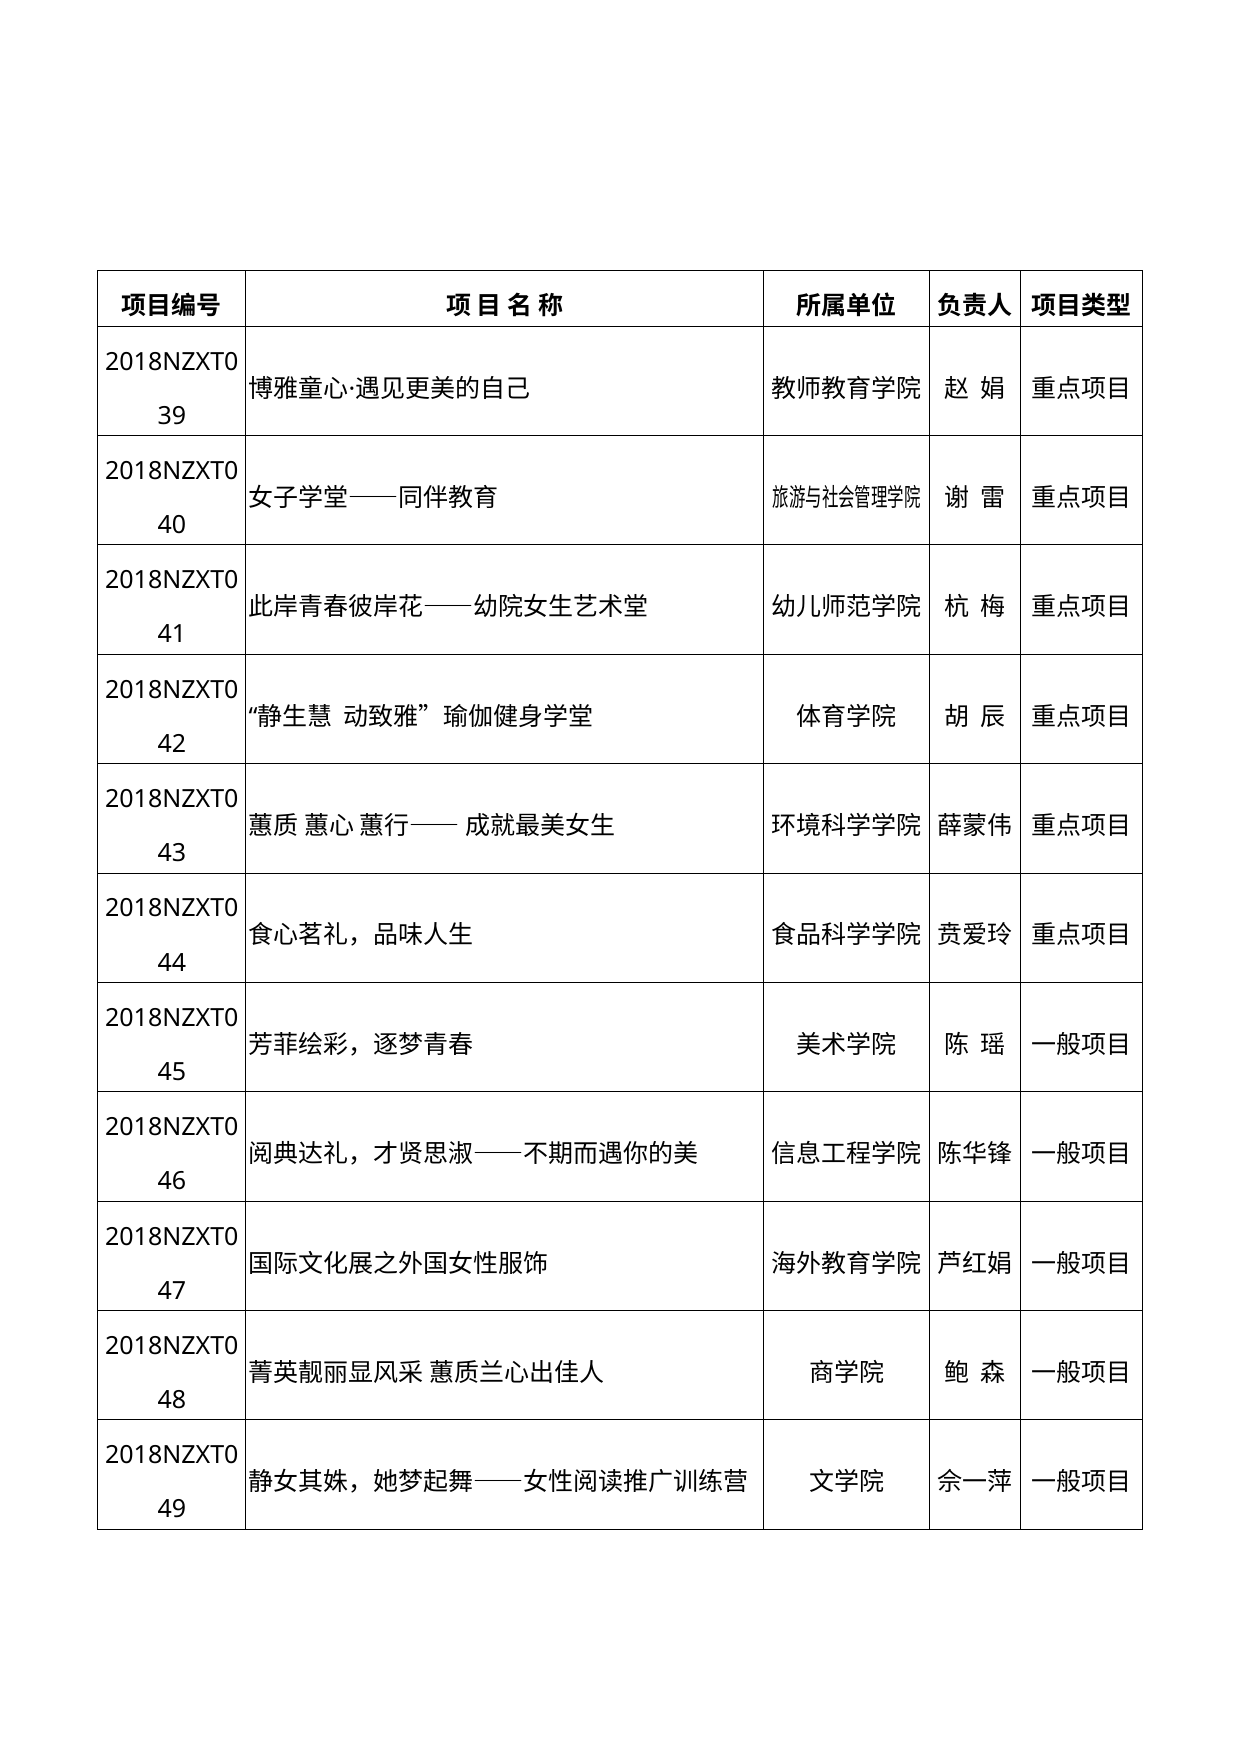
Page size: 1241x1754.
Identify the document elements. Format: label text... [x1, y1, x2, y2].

table_cell 此岸青春彼岸花——幼院女生艺术堂 [246, 545, 763, 654]
table_cell 一般项目 [1021, 1202, 1142, 1310]
table_cell 阅典达礼，才贤思淑——不期而遇你的美 [246, 1092, 763, 1201]
table_cell 陈 瑶 [930, 983, 1020, 1091]
table_cell 一般项目 [1021, 983, 1142, 1091]
table_cell 食品科学学院 [764, 874, 929, 982]
table_cell 2018NZXT039 [98, 327, 245, 435]
table_cell 芳菲绘彩，逐梦青春 [246, 983, 763, 1091]
table_cell 芦红娟 [930, 1202, 1020, 1310]
table_cell 陈华锋 [930, 1092, 1020, 1201]
table_header 负责人 [930, 271, 1020, 326]
table_cell 2018NZXT049 [98, 1420, 245, 1529]
table_cell 信息工程学院 [764, 1092, 929, 1201]
table_cell 谢 雷 [930, 436, 1020, 544]
table_cell 重点项目 [1021, 655, 1142, 763]
table_cell 赵 娟 [930, 327, 1020, 435]
table_cell “静生慧 动致雅”瑜伽健身学堂 [246, 655, 763, 763]
table_cell 2018NZXT045 [98, 983, 245, 1091]
table_cell 鲍 森 [930, 1311, 1020, 1419]
table_header 项目类型 [1021, 271, 1142, 326]
table_cell 一般项目 [1021, 1420, 1142, 1529]
table_header 所属单位 [764, 271, 929, 326]
table_cell 佘一萍 [930, 1420, 1020, 1529]
table_header 项 目 名 称 [246, 271, 763, 326]
table_cell 女子学堂——同伴教育 [246, 436, 763, 544]
table_cell 商学院 [764, 1311, 929, 1419]
table_cell 环境科学学院 [764, 764, 929, 872]
table_cell 2018NZXT047 [98, 1202, 245, 1310]
table_cell 博雅童心·遇见更美的自己 [246, 327, 763, 435]
table_cell 重点项目 [1021, 874, 1142, 982]
table_cell 国际文化展之外国女性服饰 [246, 1202, 763, 1310]
table_cell 2018NZXT048 [98, 1311, 245, 1419]
table_cell 胡 辰 [930, 655, 1020, 763]
table_cell 贲爱玲 [930, 874, 1020, 982]
table_cell 杭 梅 [930, 545, 1020, 654]
table_cell 幼儿师范学院 [764, 545, 929, 654]
table_cell 静女其姝，她梦起舞——女性阅读推广训练营 [246, 1420, 763, 1529]
table_cell 海外教育学院 [764, 1202, 929, 1310]
table_cell 菁英靓丽显风采 蕙质兰心出佳人 [246, 1311, 763, 1419]
table_cell 美术学院 [764, 983, 929, 1091]
table_cell 薛蒙伟 [930, 764, 1020, 872]
table_cell 重点项目 [1021, 327, 1142, 435]
table_cell 2018NZXT042 [98, 655, 245, 763]
table_header 项目编号 [98, 271, 245, 326]
table_cell 旅游与社会管理学院 [764, 436, 929, 544]
table_cell 重点项目 [1021, 764, 1142, 872]
table_cell 教师教育学院 [764, 327, 929, 435]
table_cell 一般项目 [1021, 1092, 1142, 1201]
table_cell 食心茗礼，品味人生 [246, 874, 763, 982]
table_cell 2018NZXT044 [98, 874, 245, 982]
table_cell 重点项目 [1021, 545, 1142, 654]
table_cell 2018NZXT046 [98, 1092, 245, 1201]
table_cell 2018NZXT040 [98, 436, 245, 544]
table_cell 2018NZXT041 [98, 545, 245, 654]
table_cell 重点项目 [1021, 436, 1142, 544]
table_cell 文学院 [764, 1420, 929, 1529]
table_cell 蕙质 蕙心 蕙行—— 成就最美女生 [246, 764, 763, 872]
table_cell 体育学院 [764, 655, 929, 763]
table_cell 2018NZXT043 [98, 764, 245, 872]
table_cell 一般项目 [1021, 1311, 1142, 1419]
